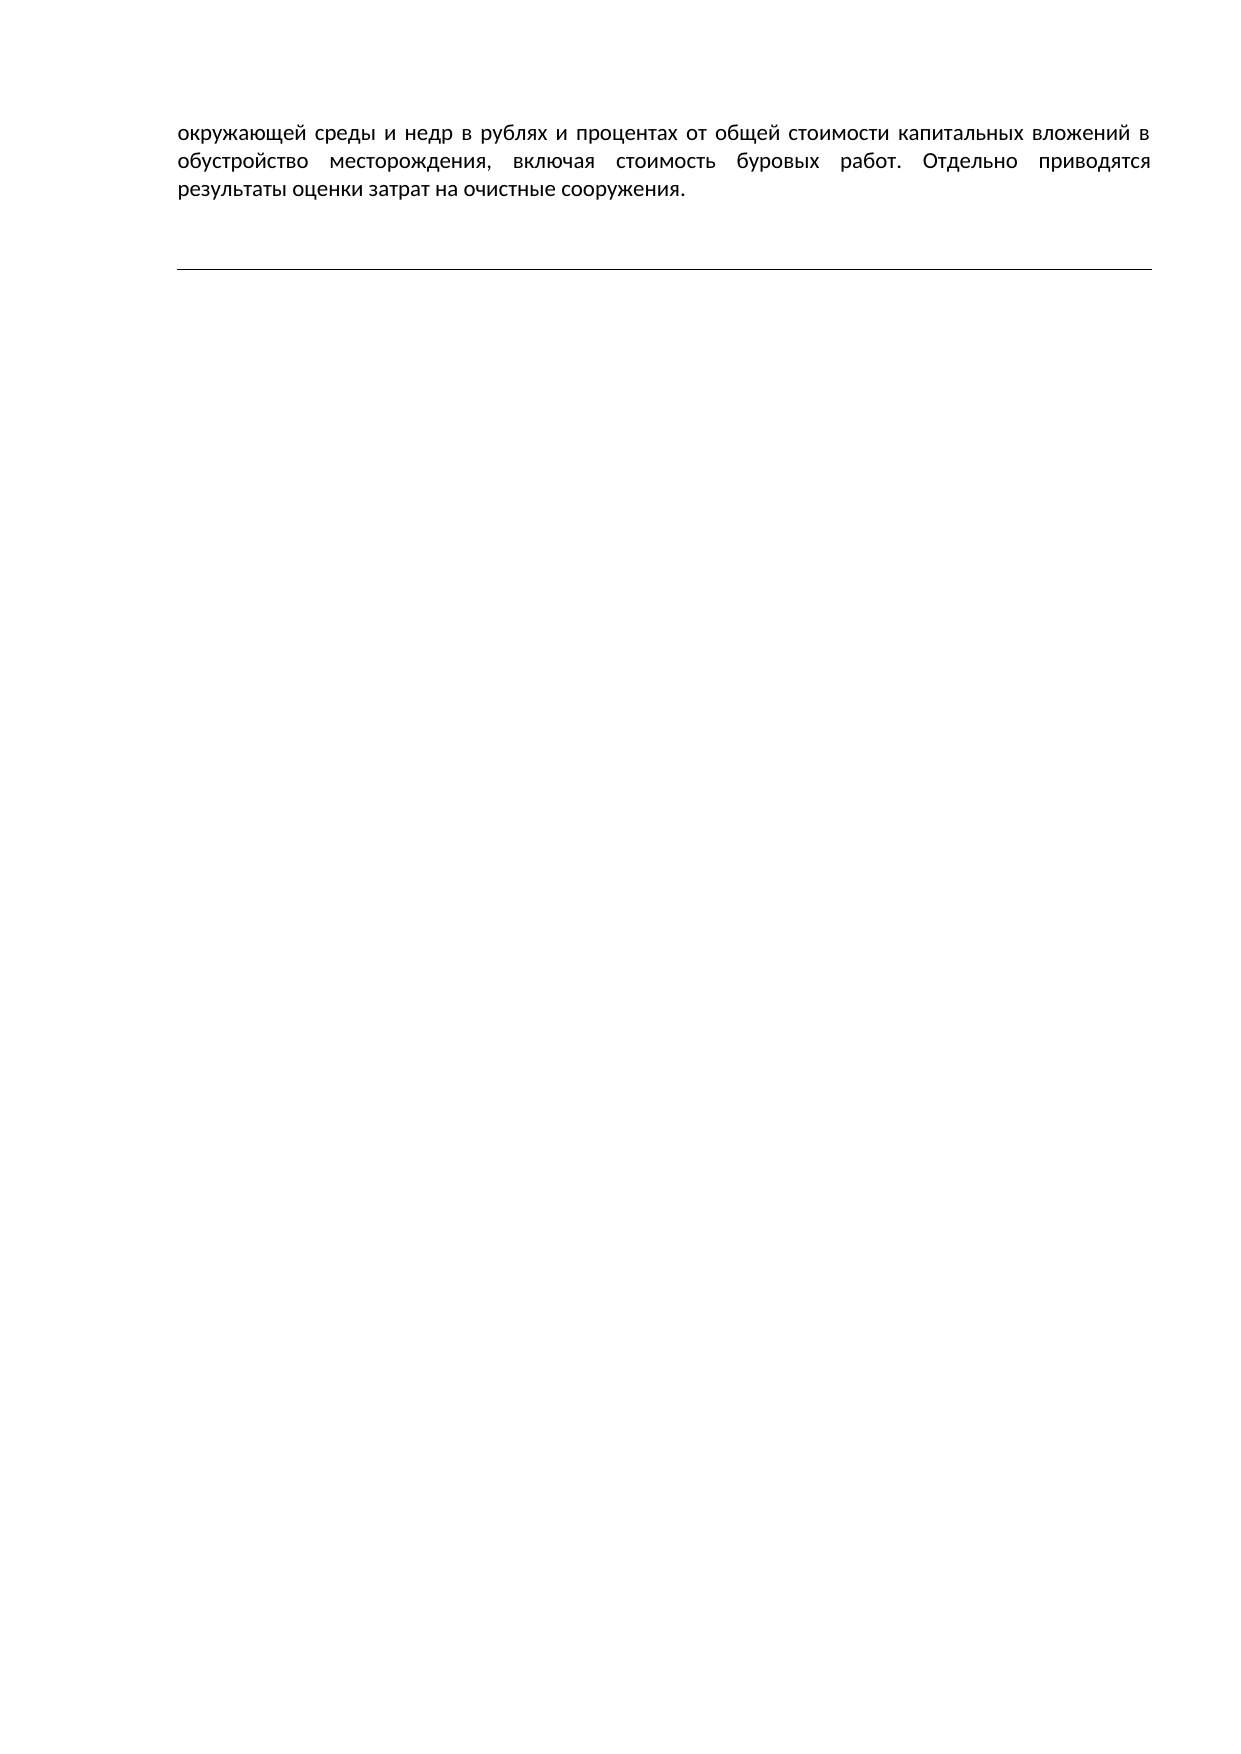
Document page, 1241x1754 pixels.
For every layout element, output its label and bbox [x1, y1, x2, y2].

text [177, 118, 1152, 202]
